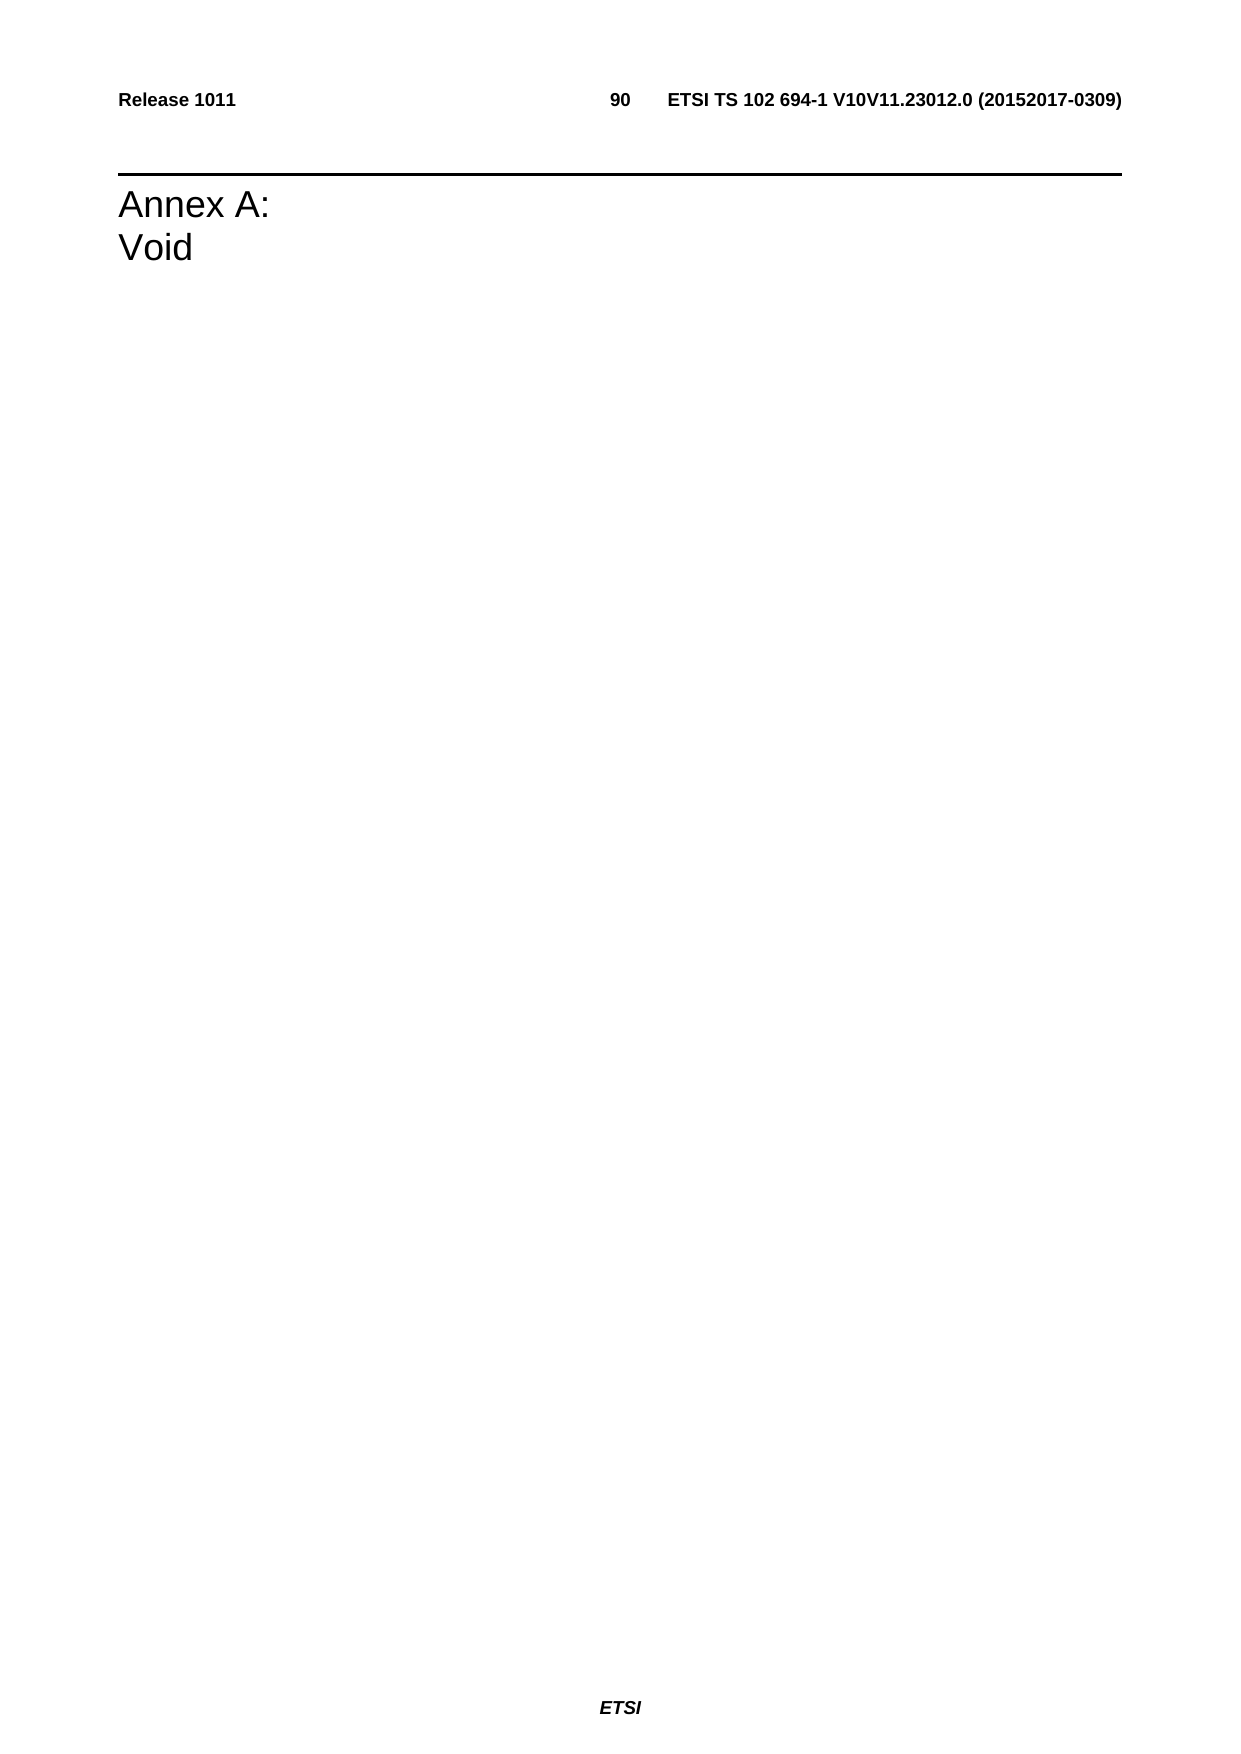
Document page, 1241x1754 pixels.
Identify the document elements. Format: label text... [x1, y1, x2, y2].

subtitle Annex A: Void [118, 176, 1122, 268]
